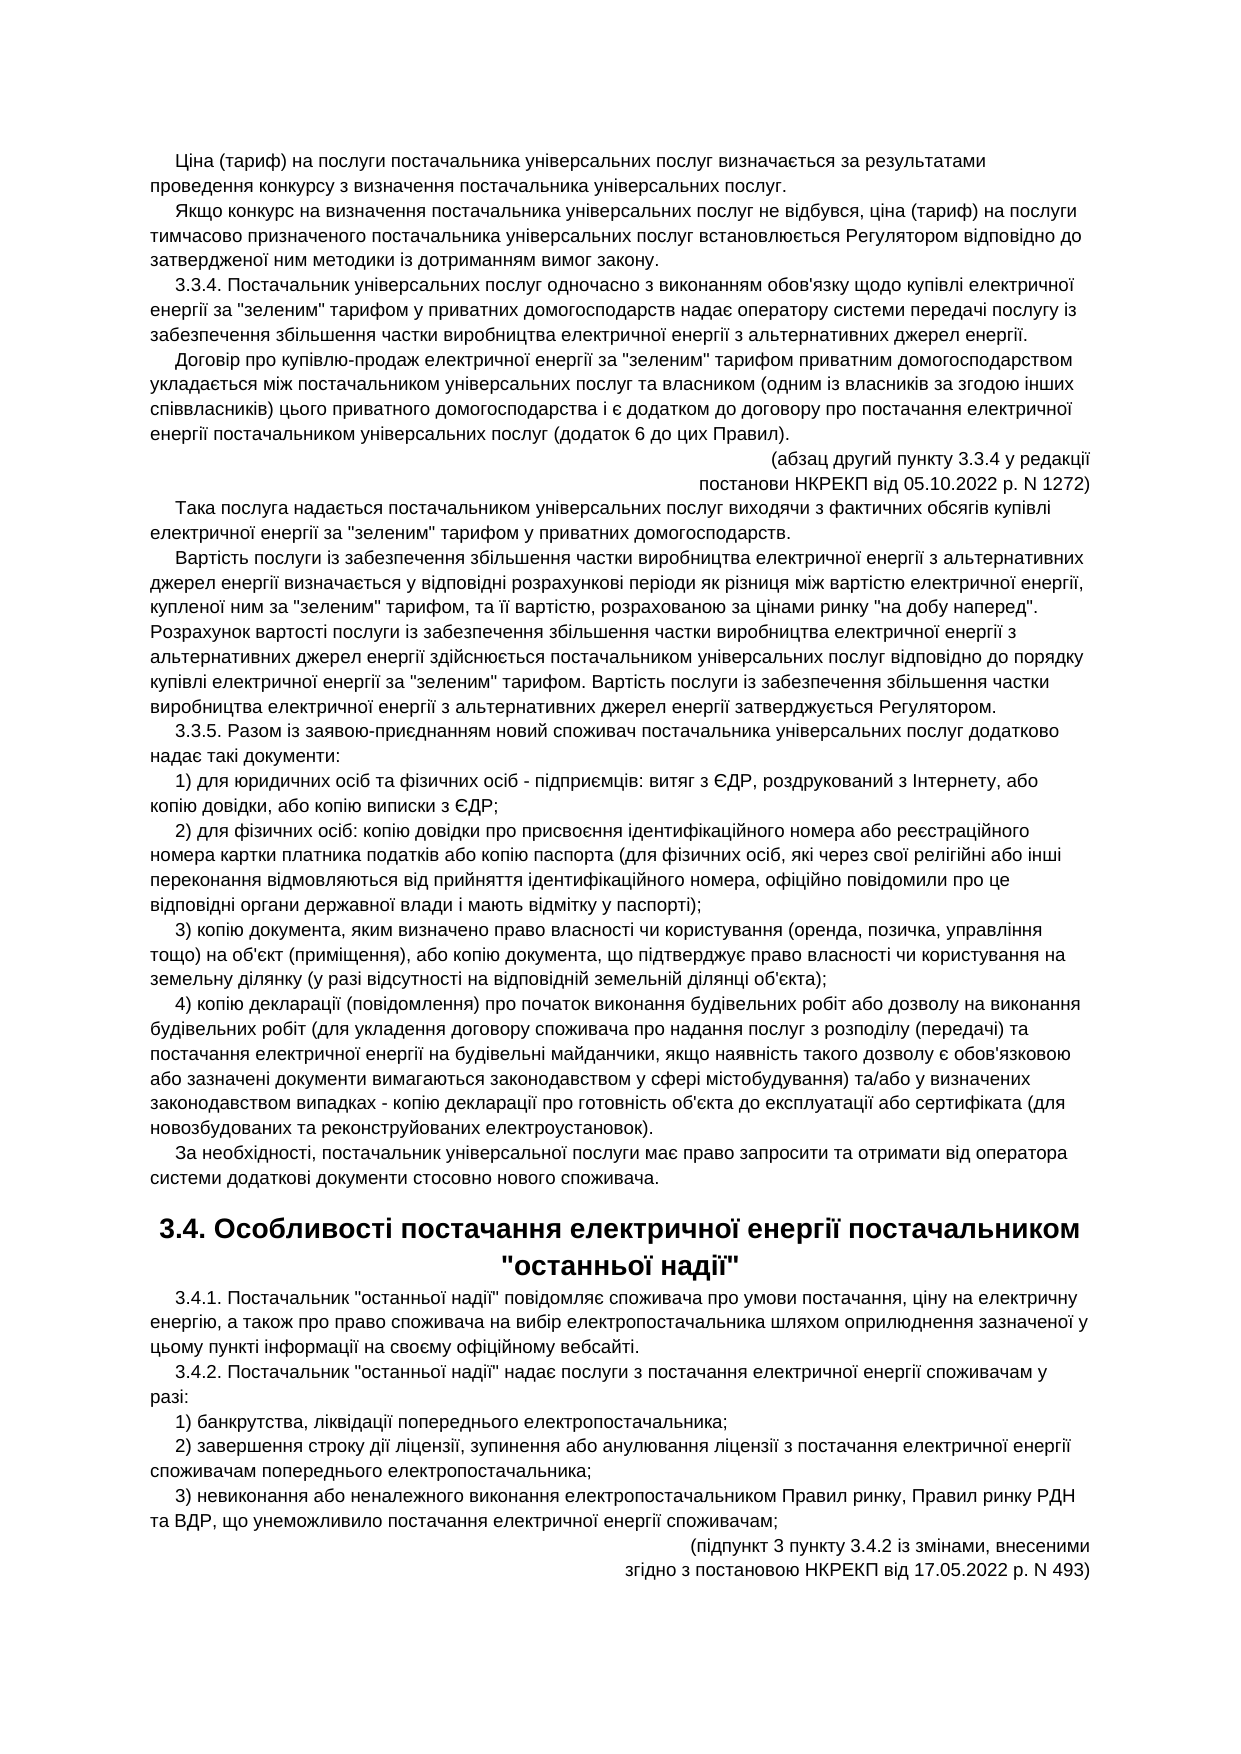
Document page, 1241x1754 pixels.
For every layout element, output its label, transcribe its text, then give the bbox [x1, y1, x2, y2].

text 3.4.2. Постачальник "останньої надії" надає послуги з постачання електричної енергії споживачам у разі: [150, 1361, 1090, 1407]
text Вартість послуги із забезпечення збільшення частки виробництва електричної енергії з альтернативних джерел енергії визначається у відповідні розрахункові періоди як різниця між вартістю електричної енергії, купленої ним за "зеленим" тарифом, та її вартістю, розрахованою за цінами ринку "на добу наперед". Розрахунок вартості послуги із забезпечення збільшення частки виробництва електричної енергії з альтернативних джерел енергії здійснюється постачальником універсальних послуг відповідно до порядку купівлі електричної енергії за "зеленим" тарифом. Вартість послуги із забезпечення збільшення частки виробництва електричної енергії з альтернативних джерел енергії затверджується Регулятором. [150, 547, 1090, 717]
text 4) копію декларації (повідомлення) про початок виконання будівельних робіт або дозволу на виконання будівельних робіт (для укладення договору споживача про надання послуг з розподілу (передачі) та постачання електричної енергії на будівельні майданчики, якщо наявність такого дозволу є обов'язковою або зазначені документи вимагаються законодавством у сфері містобудування) та/або у визначених законодавством випадках - копію декларації про готовність об'єкта до експлуатації або сертифіката (для новозбудованих та реконструйованих електроустановок). [150, 993, 1090, 1138]
text 1) банкрутства, ліквідації попереднього електропостачальника; [150, 1410, 1090, 1432]
text 3.4.1. Постачальник "останньої надії" повідомляє споживача про умови постачання, ціну на електричну енергію, а також про право споживача на вибір електропостачальника шляхом оприлюднення зазначеної у цьому пункті інформації на своєму офіційному вебсайті. [150, 1286, 1090, 1358]
text 3) невиконання або неналежного виконання електропостачальником Правил ринку, Правил ринку РДН та ВДР, що унеможливило постачання електричної енергії споживачам; [150, 1485, 1090, 1531]
text 2) завершення строку дії ліцензії, зупинення або анулювання ліцензії з постачання електричної енергії споживачам попереднього електропостачальника; [150, 1435, 1090, 1482]
text Якщо конкурс на визначення постачальника універсальних послуг не відбувся, ціна (тариф) на послуги тимчасово призначеного постачальника універсальних послуг встановлюється Регулятором відповідно до затвердженої ним методики із дотриманням вимог закону. [150, 199, 1090, 271]
text 2) для фізичних осіб: копію довідки про присвоєння ідентифікаційного номера або реєстраційного номера картки платника податків або копію паспорта (для фізичних осіб, які через свої релігійні або інші переконання відмовляються від прийняття ідентифікаційного номера, офіційно повідомили про це відповідні органи державної влади і мають відмітку у паспорті); [150, 819, 1090, 915]
text Договір про купівлю-продаж електричної енергії за "зеленим" тарифом приватним домогосподарством укладається між постачальником універсальних послуг та власником (одним із власників за згодою інших співвласників) цього приватного домогосподарства і є додатком до договору про постачання електричної енергії постачальником універсальних послуг (додаток 6 до цих Правил). [150, 348, 1090, 444]
text (абзац другий пункту 3.3.4 у редакції постанови НКРЕКП від 05.10.2022 р. N 1272) [150, 447, 1090, 494]
text (підпункт 3 пункту 3.4.2 із змінами, внесеними згідно з постановою НКРЕКП від 17.05.2022 р. N 493) [150, 1534, 1090, 1581]
text 1) для юридичних осіб та фізичних осіб - підприємців: витяг з ЄДР, роздрукований з Інтернету, або копію довідки, або копію виписки з ЄДР; [150, 770, 1090, 816]
text 3.3.4. Постачальник універсальних послуг одночасно з виконанням обов'язку щодо купівлі електричної енергії за "зеленим" тарифом у приватних домогосподарств надає оператору системи передачі послугу із забезпечення збільшення частки виробництва електричної енергії з альтернативних джерел енергії. [150, 274, 1090, 345]
text Така послуга надається постачальником універсальних послуг виходячи з фактичних обсягів купівлі електричної енергії за "зеленим" тарифом у приватних домогосподарств. [150, 497, 1090, 543]
text За необхідності, постачальник універсальної послуги має право запросити та отримати від оператора системи додаткові документи стосовно нового споживача. [150, 1142, 1090, 1188]
text Ціна (тариф) на послуги постачальника універсальних послуг визначається за результатами проведення конкурсу з визначення постачальника універсальних послуг. [150, 150, 1090, 196]
text 3.3.5. Разом із заявою-приєднанням новий споживач постачальника універсальних послуг додатково надає такі документи: [150, 720, 1090, 767]
text 3) копію документа, яким визначено право власності чи користування (оренда, позичка, управління тощо) на об'єкт (приміщення), або копію документа, що підтверджує право власності чи користування на земельну ділянку (у разі відсутності на відповідній земельній ділянці об'єкта); [150, 918, 1090, 990]
subtitle 3.4. Особливості постачання електричної енергії постачальником "останньої надії" [150, 1212, 1090, 1282]
